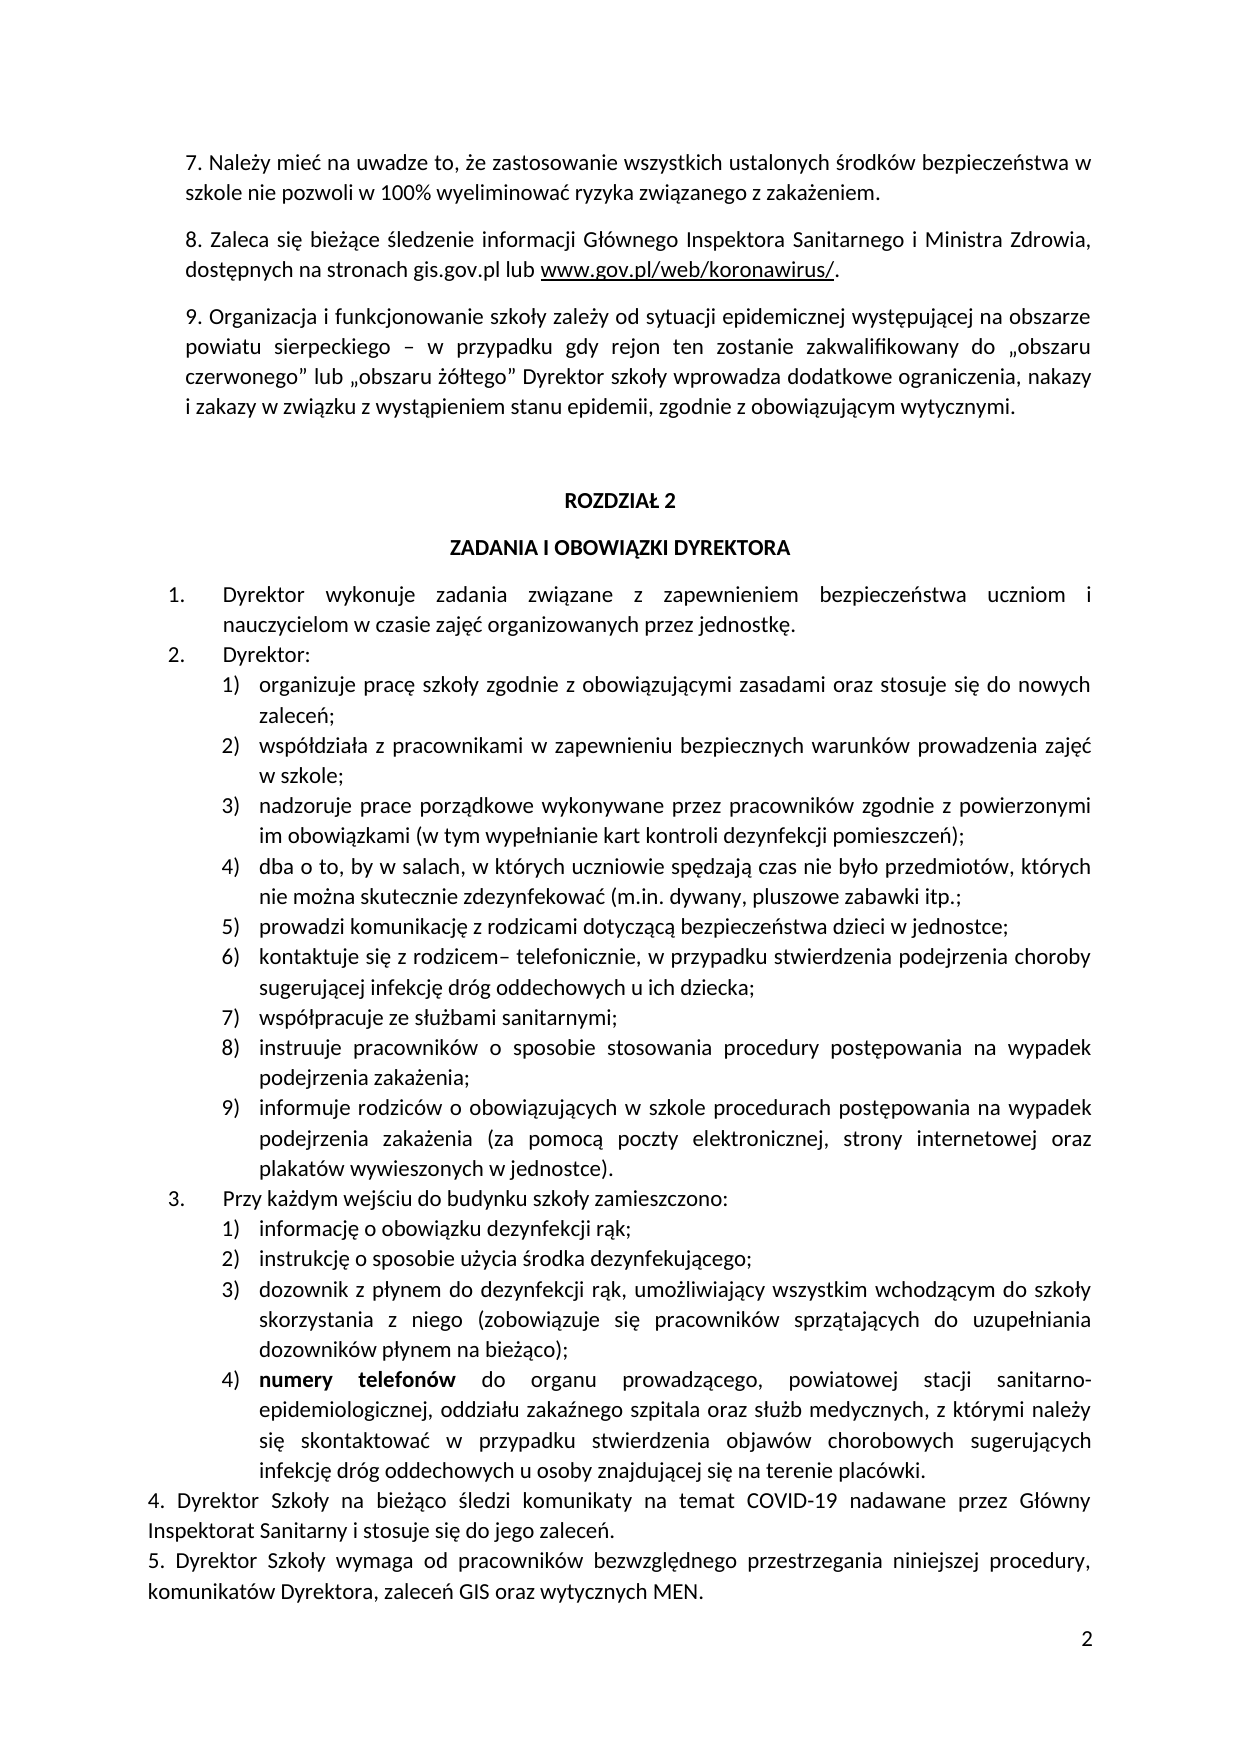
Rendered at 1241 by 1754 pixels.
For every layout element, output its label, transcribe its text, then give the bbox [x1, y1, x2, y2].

list Dyrektor wykonuje zadania związane z zapewnieniem bezpieczeństwa uczniom i nauczycielom w czasie zajęć organizowanych przez jednostkę. [185, 580, 1093, 638]
text 8. Zaleca się bieżące śledzenie informacji Głównego Inspektora Sanitarnego i Ministra Zdrowia, dostępnych na stronach gis.gov.pl lub www.gov.pl/web/koronawirus/. [185, 225, 1093, 283]
list prowadzi komunikację z rodzicami dotyczącą bezpieczeństwa dzieci w jednostce; [221, 912, 1093, 940]
list informuje rodziców o obowiązujących w szkole procedurach postępowania na wypadek podejrzenia zakażenia (za pomocą poczty elektronicznej, strony internetowej oraz plakatów wywieszonych w jednostce). [221, 1093, 1093, 1182]
list Dyrektor: [185, 640, 1093, 668]
list współdziała z pracownikami w zapewnieniu bezpiecznych warunków prowadzenia zajęć w szkole; [221, 731, 1093, 789]
text ZADANIA I OBOWIĄZKI DYREKTORA [148, 533, 1093, 561]
text ROZDZIAŁ 2 [148, 486, 1093, 514]
list instrukcję o sposobie użycia środka dezynfekującego; [221, 1244, 1093, 1272]
list numery telefonów do organu prowadzącego, powiatowej stacji sanitarno-epidemiologicznej, oddziału zakaźnego szpitala oraz służb medycznych, z którymi należy się skontaktować w przypadku stwierdzenia objawów chorobowych sugerujących infekcję dróg oddechowych u osoby znajdującej się na terenie placówki. [221, 1365, 1093, 1484]
list dba o to, by w salach, w których uczniowie spędzają czas nie było przedmiotów, których nie można skutecznie zdezynfekować (m.in. dywany, pluszowe zabawki itp.; [221, 852, 1093, 910]
list dozownik z płynem do dezynfekcji rąk, umożliwiający wszystkim wchodzącym do szkoły skorzystania z niego (zobowiązuje się pracowników sprzątających do uzupełniania dozowników płynem na bieżąco); [221, 1275, 1093, 1363]
text 7. Należy mieć na uwadze to, że zastosowanie wszystkich ustalonych środków bezpieczeństwa w szkole nie pozwoli w 100% wyeliminować ryzyka związanego z zakażeniem. [185, 148, 1093, 206]
list współpracuje ze służbami sanitarnymi; [221, 1003, 1093, 1031]
list organizuje pracę szkoły zgodnie z obowiązującymi zasadami oraz stosuje się do nowych zaleceń; [221, 671, 1093, 729]
list 5. Dyrektor Szkoły wymaga od pracowników bezwzględnego przestrzegania niniejszej procedury, komunikatów Dyrektora, zaleceń GIS oraz wytycznych MEN. [148, 1547, 1093, 1605]
text 9. Organizacja i funkcjonowanie szkoły zależy od sytuacji epidemicznej występującej na obszarze powiatu sierpeckiego – w przypadku gdy rejon ten zostanie zakwalifikowany do „obszaru czerwonego” lub „obszaru żółtego” Dyrektor szkoły wprowadza dodatkowe ograniczenia, nakazy i zakazy w związku z wystąpieniem stanu epidemii, zgodnie z obowiązującym wytycznymi. [185, 302, 1093, 420]
list 4. Dyrektor Szkoły na bieżąco śledzi komunikaty na temat COVID-19 nadawane przez Główny Inspektorat Sanitarny i stosuje się do jego zaleceń. [148, 1486, 1093, 1544]
list instruuje pracowników o sposobie stosowania procedury postępowania na wypadek podejrzenia zakażenia; [221, 1033, 1093, 1091]
list informację o obowiązku dezynfekcji rąk; [221, 1214, 1093, 1242]
list Przy każdym wejściu do budynku szkoły zamieszczono: [185, 1184, 1093, 1212]
list kontaktuje się z rodzicem– telefonicznie, w przypadku stwierdzenia podejrzenia choroby sugerującej infekcję dróg oddechowych u ich dziecka; [221, 942, 1093, 1001]
list nadzoruje prace porządkowe wykonywane przez pracowników zgodnie z powierzonymi im obowiązkami (w tym wypełnianie kart kontroli dezynfekcji pomieszczeń); [221, 791, 1093, 849]
